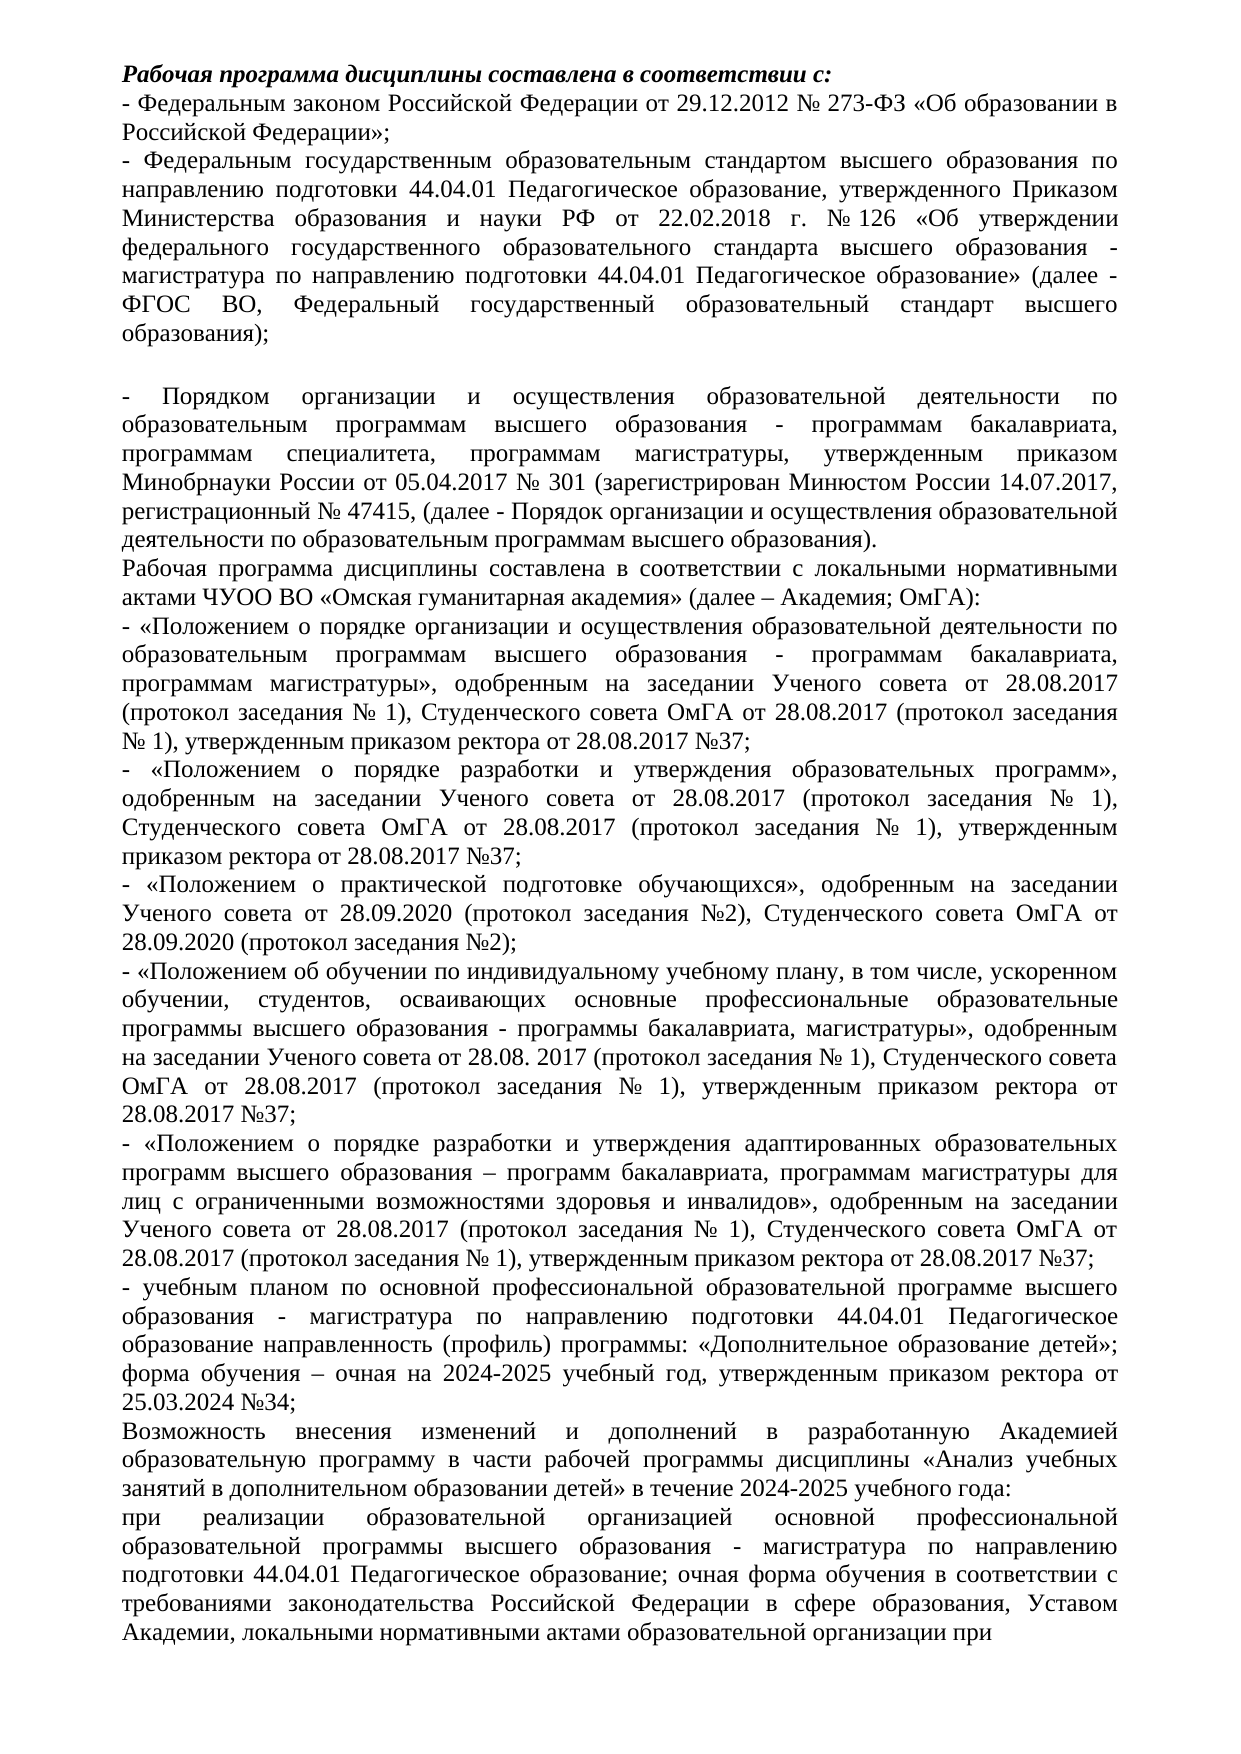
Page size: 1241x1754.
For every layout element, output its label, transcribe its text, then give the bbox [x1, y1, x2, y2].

table_cell - Федеральным законом Российской Федерации от 29.12.2012 № 273-ФЗ «Об образовании в Российской Федерации»; - Федеральным государственным образовательным стандартом высшего образования по направлению подготовки 44.04.01 Педагогическое образование, утвержденного Приказом Министерства образования и науки РФ от 22.02.2018 г. № 126 «Об утверждении федерального государственного образовательного стандарта высшего образования - магистратура по направлению подготовки 44.04.01 Педагогическое образование» (далее - ФГОС ВО, Федеральный государственный образовательный стандарт высшего образования); - Порядком организации и осуществления образовательной деятельности по образовательным программам высшего образования - программам бакалавриата, программам специалитета, программам магистратуры, утвержденным приказом Минобрнауки России от 05.04.2017 № 301 (зарегистрирован Минюстом России 14.07.2017, регистрационный № 47415, (далее - Порядок организации и осуществления образовательной деятельности по образовательным программам высшего образования). Рабочая программа дисциплины составлена в соответствии с локальными нормативными актами ЧУОО ВО «Омская гуманитарная академия» (далее – Академия; ОмГА): - «Положением о порядке организации и осуществления образовательной деятельности по образовательным программам высшего образования - программам бакалавриата, программам магистратуры», одобренным на заседании Ученого совета от 28.08.2017 (протокол заседания № 1), Студенческого совета ОмГА от 28.08.2017 (протокол заседания № 1), утвержденным приказом ректора от 28.08.2017 №37; - «Положением о порядке разработки и утверждения образовательных программ», одобренным на заседании Ученого совета от 28.08.2017 (протокол заседания № 1), Студенческого совета ОмГА от 28.08.2017 (протокол заседания № 1), утвержденным приказом ректора от 28.08.2017 №37; - «Положением о практической подготовке обучающихся», одобренным на заседании Ученого совета от 28.09.2020 (протокол заседания №2), Студенческого совета ОмГА от 28.09.2020 (протокол заседания №2); - «Положением об обучении по индивидуальному учебному плану, в том числе, ускоренном обучении, студентов, осваивающих основные профессиональные образовательные программы высшего образования - программы бакалавриата, магистратуры», одобренным на заседании Ученого совета от 28.08. 2017 (протокол заседания № 1), Студенческого совета ОмГА от 28.08.2017 (протокол заседания № 1), утвержденным приказом ректора от 28.08.2017 №37; - «Положением о порядке разработки и утверждения адаптированных образовательных программ высшего образования – программ бакалавриата, программам магистратуры для лиц с ограниченными возможностями здоровья и инвалидов», одобренным на заседании Ученого совета от 28.08.2017 (протокол заседания № 1), Студенческого совета ОмГА от 28.08.2017 (протокол заседания № 1), утвержденным приказом ректора от 28.08.2017 №37; - учебным планом по основной профессиональной образовательной программе высшего образования - магистратура по направлению подготовки 44.04.01 Педагогическое образование направленность (профиль) программы: «Дополнительное образование детей»; форма обучения – очная на 2024-2025 учебный год, утвержденным приказом ректора от 25.03.2024 №34; Возможность внесения изменений и дополнений в разработанную Академией образовательную программу в части рабочей программы дисциплины «Анализ учебных занятий в дополнительном образовании детей» в течение 2024-2025 учебного года: при реализации образовательной организацией основной профессиональной образовательной программы высшего образования - магистратура по направлению подготовки 44.04.01 Педагогическое образование; очная форма обучения в соответствии с требованиями законодательства Российской Федерации в сфере образования, Уставом Академии, локальными нормативными актами образовательной организации при [118, 88, 1122, 1662]
table_header Рабочая программа дисциплины составлена в соответствии с: [118, 59, 1122, 88]
